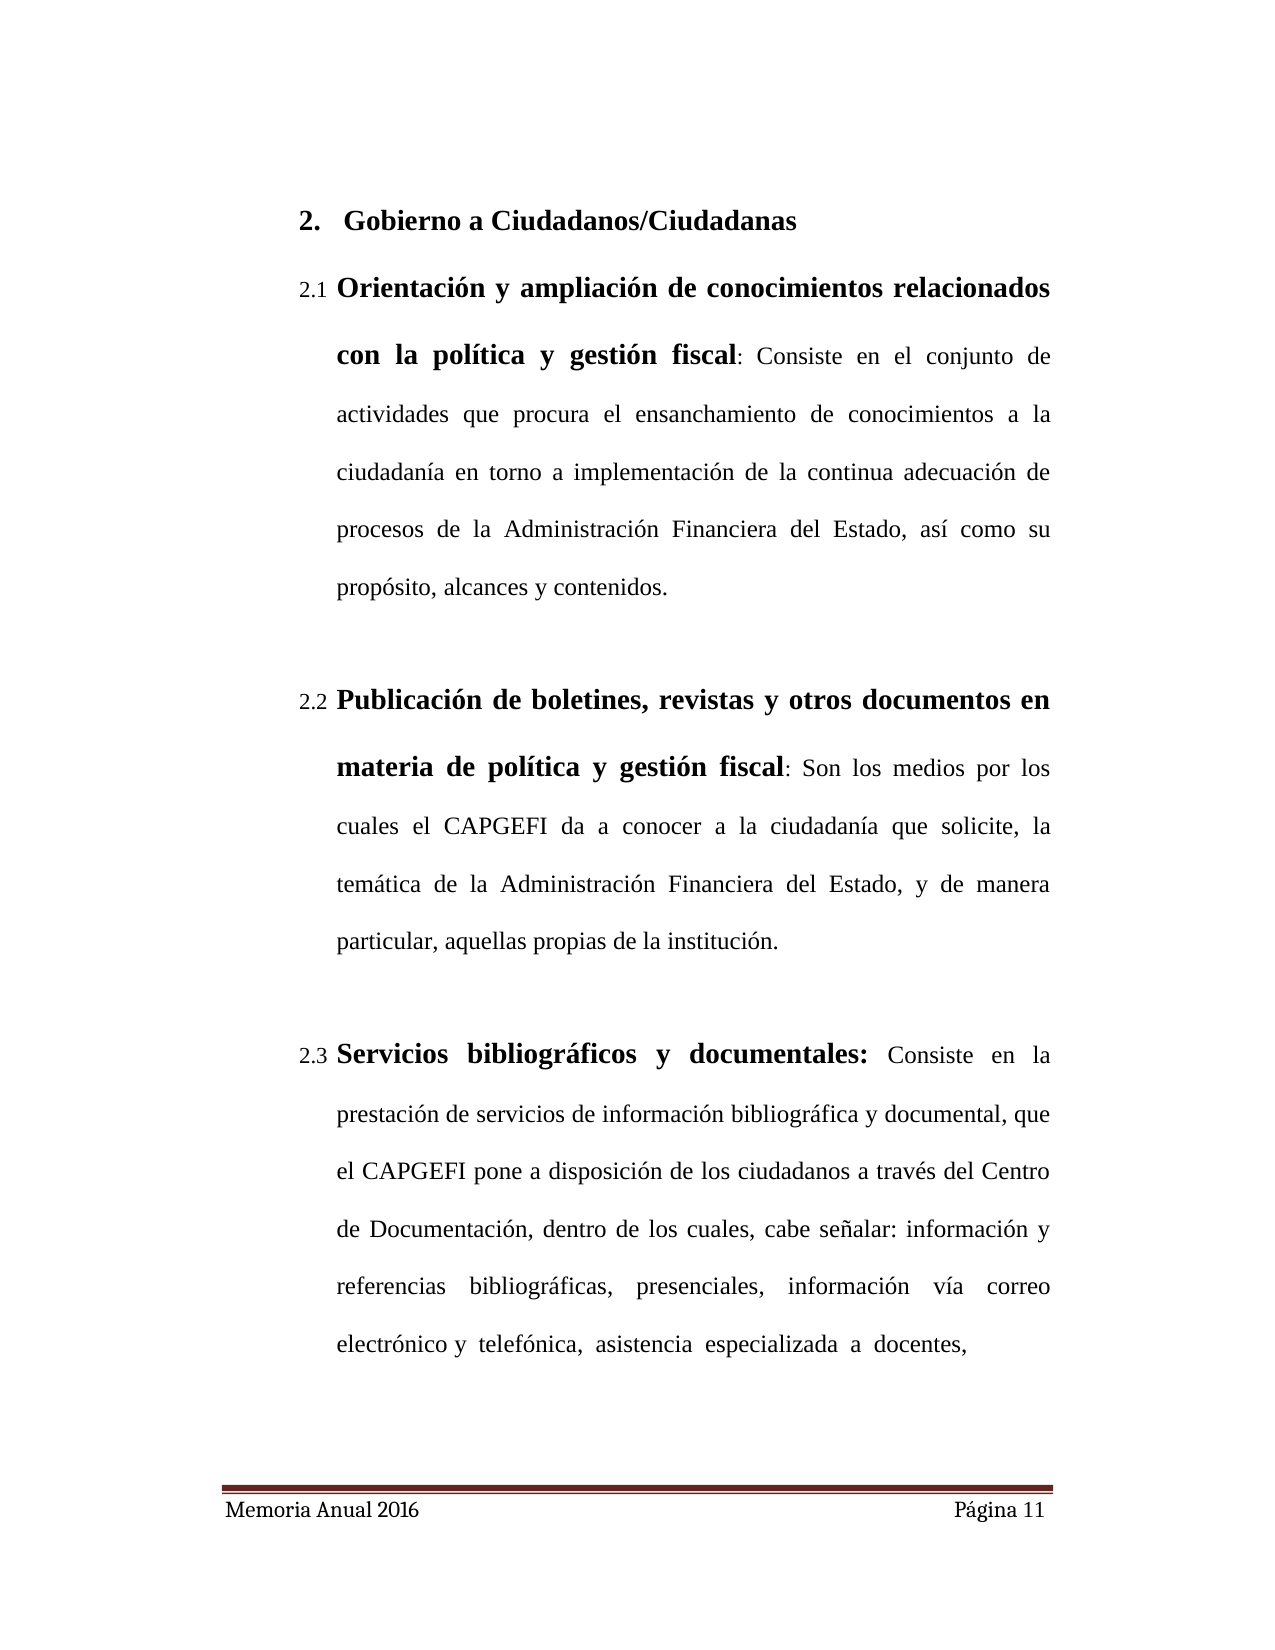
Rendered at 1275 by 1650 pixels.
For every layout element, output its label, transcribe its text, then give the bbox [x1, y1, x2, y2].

list Orientación y ampliación de conocimientos relacionados con la política y gestión fiscal: Consiste en el conjunto de actividades que procura el ensanchamiento de conocimientos a la ciudadanía en torno a implementación de la continua adecuación de procesos de la Administración Financiera del Estado, así como su propósito, alcances y contenidos. [299, 270, 1051, 600]
list Servicios bibliográficos y documentales: Consiste en la prestación de servicios de información bibliográfica y documental, que el CAPGEFI pone a disposición de los ciudadanos a través del Centro de Documentación, dentro de los cuales, cabe señalar: información y referencias bibliográficas, presenciales, información vía correo electrónico y telefónica, asistencia especializada a docentes, [299, 1037, 1051, 1358]
list Publicación de boletines, revistas y otros documentos en materia de política y gestión fiscal: Son los medios por los cuales el CAPGEFI da a conocer a la ciudadanía que solicite, la temática de la Administración Financiera del Estado, y de manera particular, aquellas propias de la institución. [299, 682, 1051, 955]
subtitle Gobierno a Ciudadanos/Ciudadanas [299, 203, 1096, 236]
